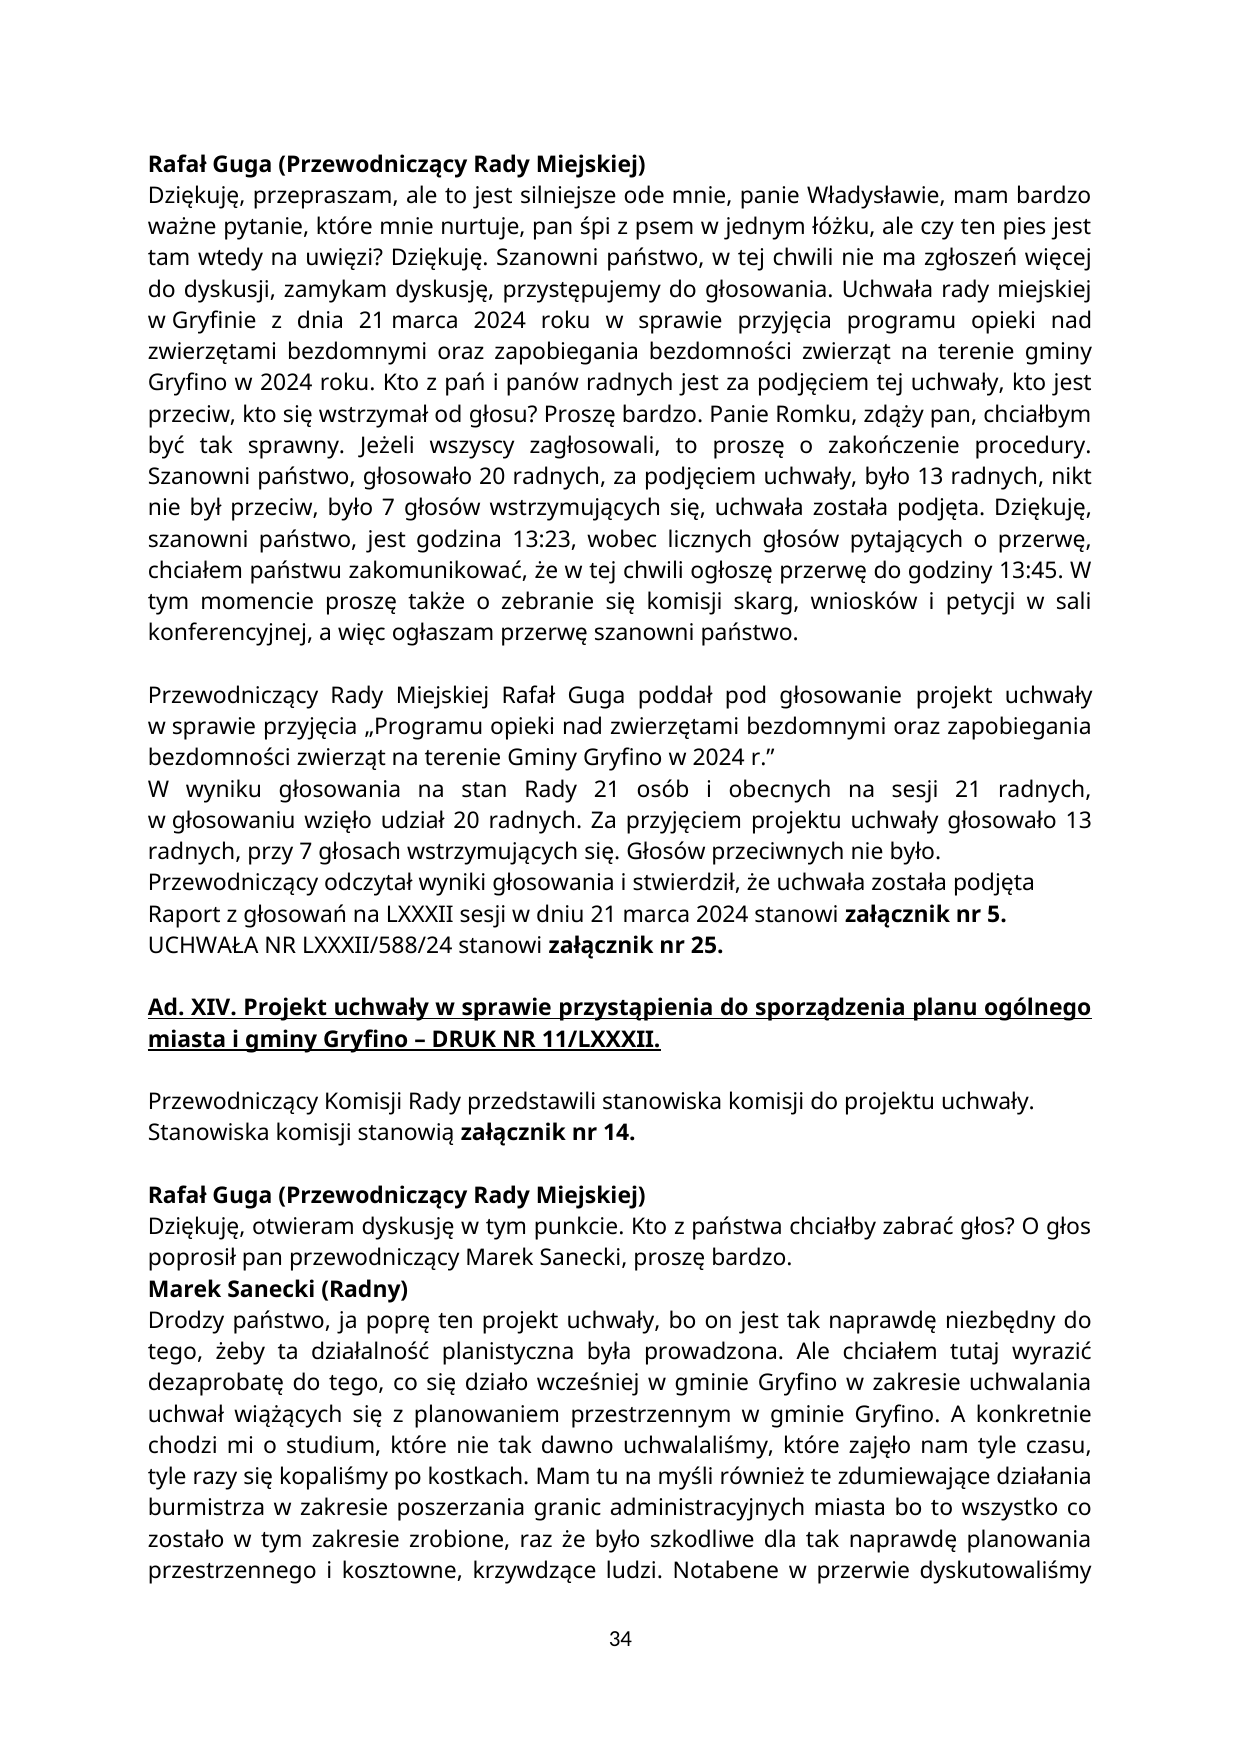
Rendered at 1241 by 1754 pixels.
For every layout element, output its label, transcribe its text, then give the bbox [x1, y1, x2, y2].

text Przewodniczący odczytał wyniki głosowania i stwierdził, że uchwała została podjęta [148, 866, 1093, 898]
text Stanowiska komisji stanowią załącznik nr 14. [148, 1116, 1093, 1148]
text Ad. XIV. Projekt uchwały w sprawie przystąpienia do sporządzenia planu ogólnego miasta i gminy Gryfino – DRUK NR 11/LXXXII. [148, 991, 1093, 1054]
text Rafał Guga (Przewodniczący Rady Miejskiej) [148, 1179, 1093, 1210]
text Dziękuję, otwieram dyskusję w tym punkcie. Kto z państwa chciałby zabrać głos? O głos poprosił pan przewodniczący Marek Sanecki, proszę bardzo. [148, 1210, 1093, 1273]
text Raport z głosowań na LXXXII sesji w dniu 21 marca 2024 stanowi załącznik nr 5. [148, 898, 1093, 929]
text UCHWAŁA NR LXXXII/588/24 stanowi załącznik nr 25. [148, 929, 1093, 960]
text Dziękuję, przepraszam, ale to jest silniejsze ode mnie, panie Władysławie, mam bardzo ważne pytanie, które mnie nurtuje, pan śpi z psem w jednym łóżku, ale czy ten pies jest tam wtedy na uwięzi? Dziękuję. Szanowni państwo, w tej chwili nie ma zgłoszeń więcej do dyskusji, zamykam dyskusję, przystępujemy do głosowania. Uchwała rady miejskiej w Gryfinie z dnia 21 marca 2024 roku w sprawie przyjęcia programu opieki nad zwierzętami bezdomnymi oraz zapobiegania bezdomności zwierząt na terenie gminy Gryfino w 2024 roku. Kto z pań i panów radnych jest za podjęciem tej uchwały, kto jest przeciw, kto się wstrzymał od głosu? Proszę bardzo. Panie Romku, zdąży pan, chciałbym być tak sprawny. Jeżeli wszyscy zagłosowali, to proszę o zakończenie procedury. Szanowni państwo, głosowało 20 radnych, za podjęciem uchwały, było 13 radnych, nikt nie był przeciw, było 7 głosów wstrzymujących się, uchwała została podjęta. Dziękuję, szanowni państwo, jest godzina 13:23, wobec licznych głosów pytających o przerwę, chciałem państwu zakomunikować, że w tej chwili ogłoszę przerwę do godziny 13:45. W tym momencie proszę także o zebranie się komisji skarg, wniosków i petycji w sali konferencyjnej, a więc ogłaszam przerwę szanowni państwo. [148, 179, 1093, 648]
text Przewodniczący Komisji Rady przedstawili stanowiska komisji do projektu uchwały. [148, 1085, 1093, 1116]
text Rafał Guga (Przewodniczący Rady Miejskiej) [148, 148, 1093, 179]
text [148, 1304, 1093, 1585]
text Przewodniczący Rady Miejskiej Rafał Guga poddał pod głosowanie projekt uchwały w sprawie przyjęcia „Programu opieki nad zwierzętami bezdomnymi oraz zapobiegania bezdomności zwierząt na terenie Gminy Gryfino w 2024 r.” [148, 679, 1093, 773]
text Marek Sanecki (Radny) [148, 1273, 1093, 1304]
text W wyniku głosowania na stan Rady 21 osób i obecnych na sesji 21 radnych, w głosowaniu wzięło udział 20 radnych. Za przyjęciem projektu uchwały głosowało 13 radnych, przy 7 głosach wstrzymujących się. Głosów przeciwnych nie było. [148, 773, 1093, 866]
